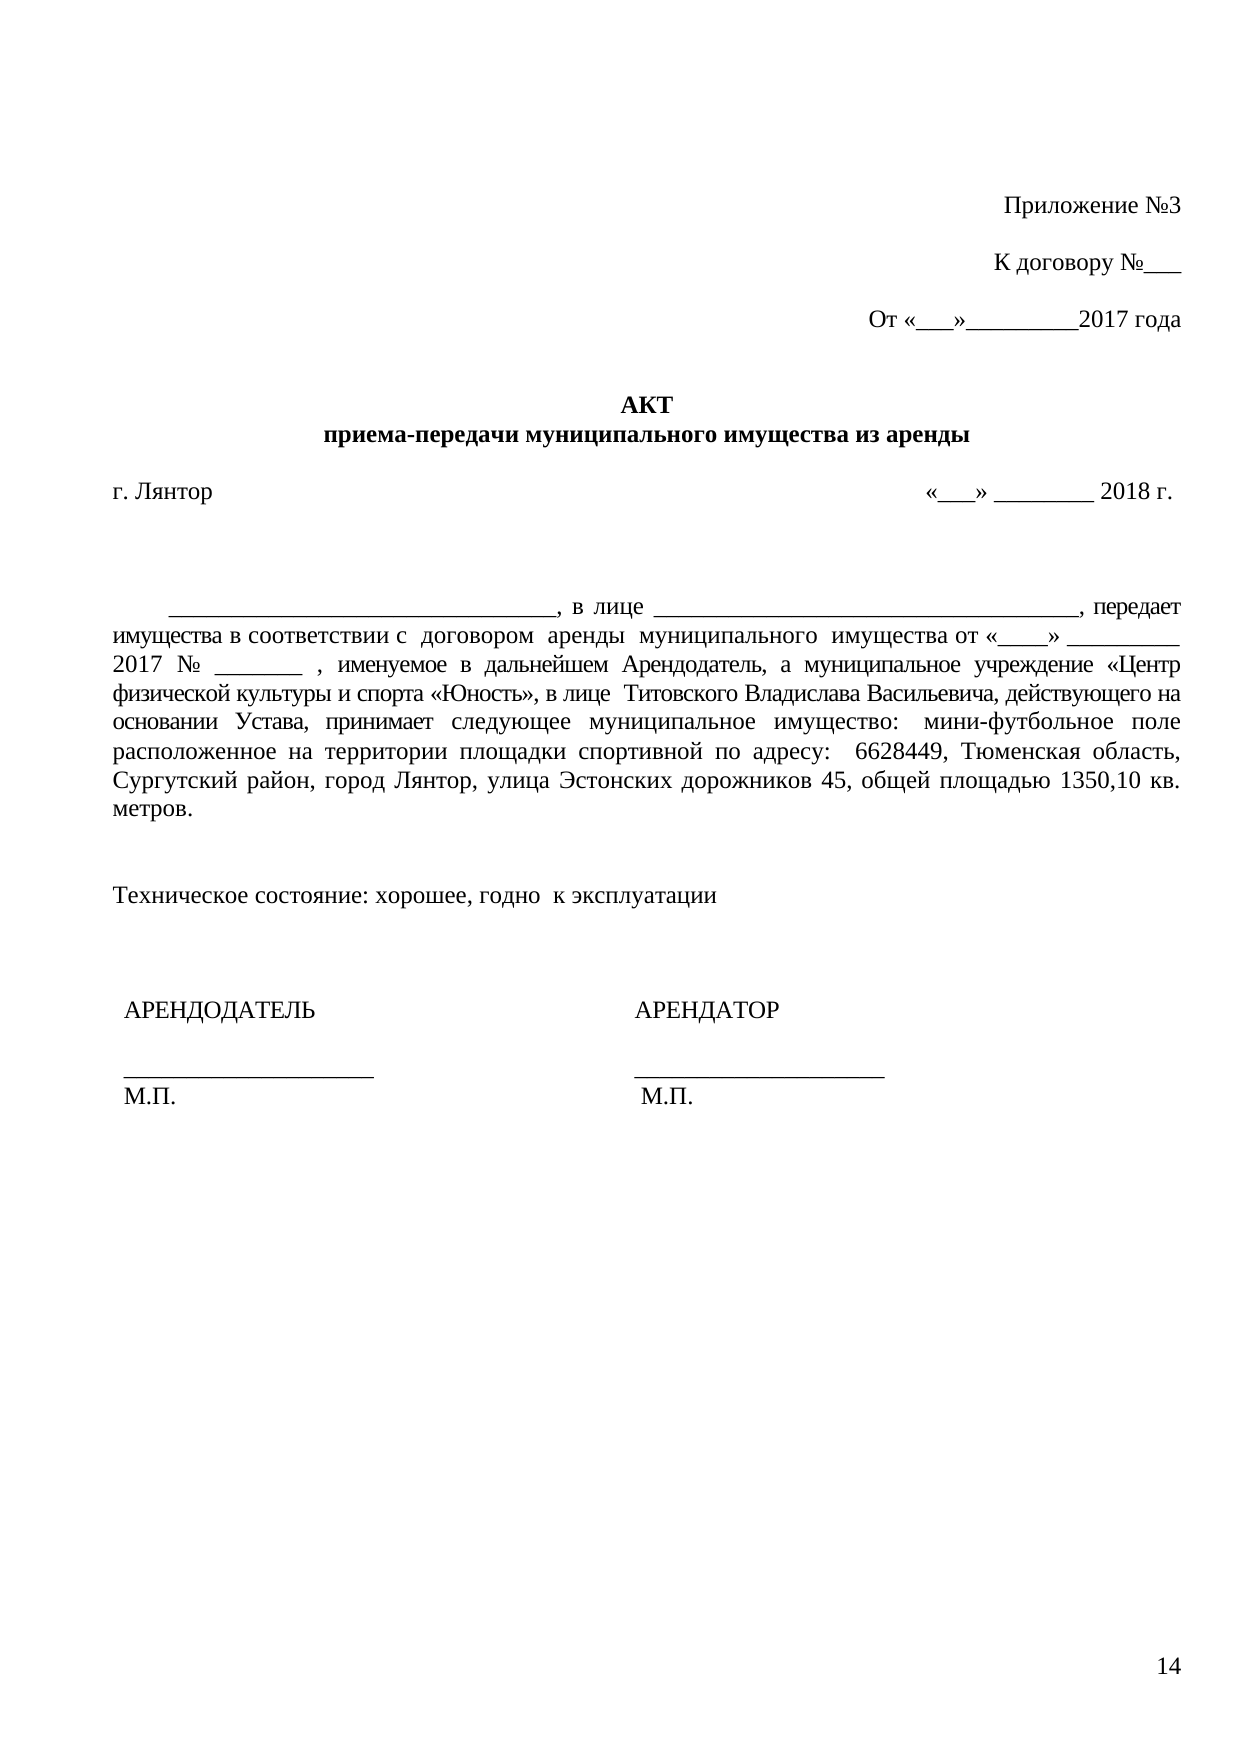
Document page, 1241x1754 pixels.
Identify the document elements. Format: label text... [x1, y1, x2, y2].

text АКТ [112, 390, 1181, 419]
table_header АРЕНДОДАТЕЛЬ ____________________ М.П. [112, 995, 623, 1128]
text _______________________________, в лице __________________________________, передает имущества в соответствии с договором аренды муниципального имущества от «____» _________ 2017 № _______ , именуемое в дальнейшем Арендодатель, а муниципальное учреждение «Центр физической культуры и спорта «Юность», в лице Титовского Владислава Васильевича, действующего на основании Устава, принимает следующее муниципальное имущество: мини-футбольное поле расположенное на территории площадки спортивной по адресу: 6628449, Тюменская область, Сургутский район, город Лянтор, улица Эстонских дорожников 45, общей площадью . [112, 591, 1181, 822]
text г. Лянтор «___» ________ . [112, 476, 1181, 505]
table_header АРЕНДАТОР ____________________ М.П. [623, 995, 1136, 1128]
text Техническое состояние: хорошее, годно к эксплуатации [112, 880, 1181, 908]
text К договору №___ [112, 247, 1181, 276]
text От «___»_________2017 года [112, 304, 1181, 333]
text приема-передачи муниципального имущества из аренды [112, 419, 1181, 448]
text Приложение №3 [112, 190, 1181, 219]
